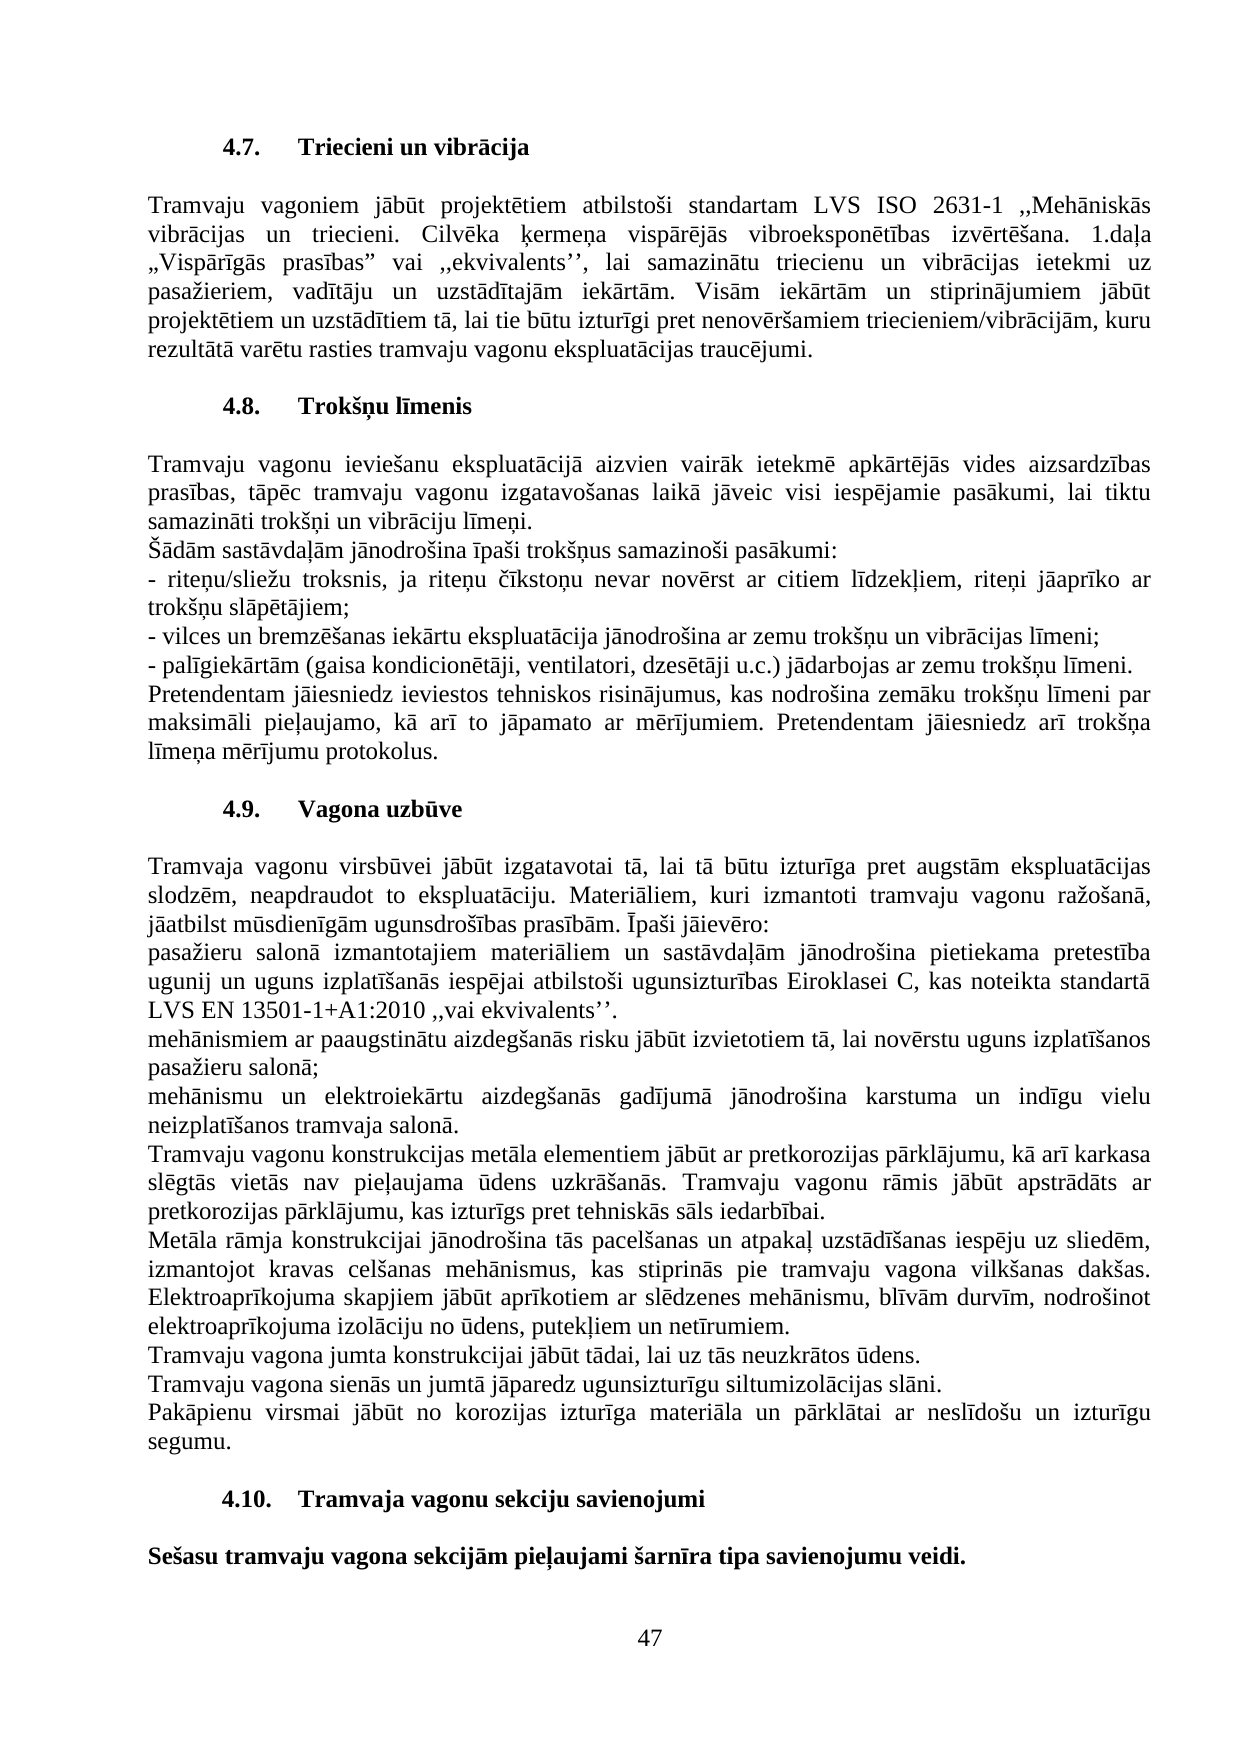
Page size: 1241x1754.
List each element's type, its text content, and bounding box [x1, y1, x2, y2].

text Tramvaju vagona sienās un jumtā jāparedz ugunsizturīgu siltumizolācijas slāni. [148, 1369, 1152, 1397]
text Pretendentam jāiesniedz ieviestos tehniskos risinājumus, kas nodrošina zemāku trokšņu līmeni par maksimāli pieļaujamo, kā arī to jāpamato ar mērījumiem. Pretendentam jāiesniedz arī trokšņa līmeņa mērījumu protokolus. [148, 679, 1152, 765]
text Tramvaju vagona jumta konstrukcijai jābūt tādai, lai uz tās neuzkrātos ūdens. [148, 1340, 1152, 1369]
text - riteņu/sliežu troksnis, ja riteņu čīkstoņu nevar novērst ar citiem līdzekļiem, riteņi jāaprīko ar trokšņu slāpētājiem; [148, 564, 1152, 621]
text Tramvaja vagonu virsbūvei jābūt izgatavotai tā, lai tā būtu izturīga pret augstām ekspluatācijas slodzēm, neapdraudot to ekspluatāciju. Materiāliem, kuri izmantoti tramvaju vagonu ražošanā, jāatbilst mūsdienīgām ugunsdrošības prasībām. Īpaši jāievēro: [148, 851, 1152, 937]
text Pakāpienu virsmai jābūt no korozijas izturīga materiāla un pārklātai ar neslīdošu un izturīgu segumu. [148, 1397, 1152, 1455]
text Metāla rāmja konstrukcijai jānodrošina tās pacelšanas un atpakaļ uzstādīšanas iespēju uz sliedēm, izmantojot kravas celšanas mehānismus, kas stiprinās pie tramvaju vagona vilkšanas dakšas. Elektroaprīkojuma skapjiem jābūt aprīkotiem ar slēdzenes mehānismu, blīvām durvīm, nodrošinot elektroaprīkojuma izolāciju no ūdens, putekļiem un netīrumiem. [148, 1225, 1152, 1340]
list Vagona uzbūve [223, 794, 1152, 822]
text mehānismiem ar paaugstinātu aizdegšanās risku jābūt izvietotiem tā, lai novērstu uguns izplatīšanos pasažieru salonā; [148, 1024, 1152, 1081]
text pasažieru salonā izmantotajiem materiāliem un sastāvdaļām jānodrošina pietiekama pretestība ugunij un uguns izplatīšanās iespējai atbilstoši ugunsizturības Eiroklasei C, kas noteikta standartā LVS EN 13501-1+A1:2010 ,,vai ekvivalents’’. [148, 937, 1152, 1024]
text Šādām sastāvdaļām jānodrošina īpaši trokšņus samazinoši pasākumi: [148, 535, 1152, 564]
text Tramvaju vagoniem jābūt projektētiem atbilstoši standartam LVS ISO 2631-1 ,,Mehāniskās vibrācijas un triecieni. Cilvēka ķermeņa vispārējās vibroeksponētības izvērtēšana. 1.daļa „Vispārīgās prasības” vai ,,ekvivalents’’, lai samazinātu triecienu un vibrācijas ietekmi uz pasažieriem, vadītāju un uzstādītajām iekārtām. Visām iekārtām un stiprinājumiem jābūt projektētiem un uzstādītiem tā, lai tie būtu izturīgi pret nenovēršamiem triecieniem/vibrācijām, kuru rezultātā varētu rasties tramvaju vagonu ekspluatācijas traucējumi. [148, 190, 1152, 362]
text - palīgiekārtām (gaisa kondicionētāji, ventilatori, dzesētāji u.c.) jādarbojas ar zemu trokšņu līmeni. [148, 650, 1152, 679]
text Tramvaju vagonu konstrukcijas metāla elementiem jābūt ar pretkorozijas pārklājumu, kā arī karkasa slēgtās vietās nav pieļaujama ūdens uzkrāšanās. Tramvaju vagonu rāmis jābūt apstrādāts ar pretkorozijas pārklājumu, kas izturīgs pret tehniskās sāls iedarbībai. [148, 1139, 1152, 1225]
text mehānismu un elektroiekārtu aizdegšanās gadījumā jānodrošina karstuma un indīgu vielu neizplatīšanos tramvaja salonā. [148, 1081, 1152, 1139]
text Sešasu tramvaju vagona sekcijām pieļaujami šarnīra tipa savienojumu veidi. [148, 1541, 1152, 1570]
list Triecieni un vibrācija [223, 132, 1152, 161]
list Tramvaja vagonu sekciju savienojumi [222, 1484, 1152, 1512]
text Tramvaju vagonu ieviešanu ekspluatācijā aizvien vairāk ietekmē apkārtējās vides aizsardzības prasības, tāpēc tramvaju vagonu izgatavošanas laikā jāveic visi iespējamie pasākumi, lai tiktu samazināti trokšņi un vibrāciju līmeņi. [148, 449, 1152, 535]
list Trokšņu līmenis [223, 391, 1152, 420]
text - vilces un bremzēšanas iekārtu ekspluatācija jānodrošina ar zemu trokšņu un vibrācijas līmeni; [148, 621, 1152, 650]
